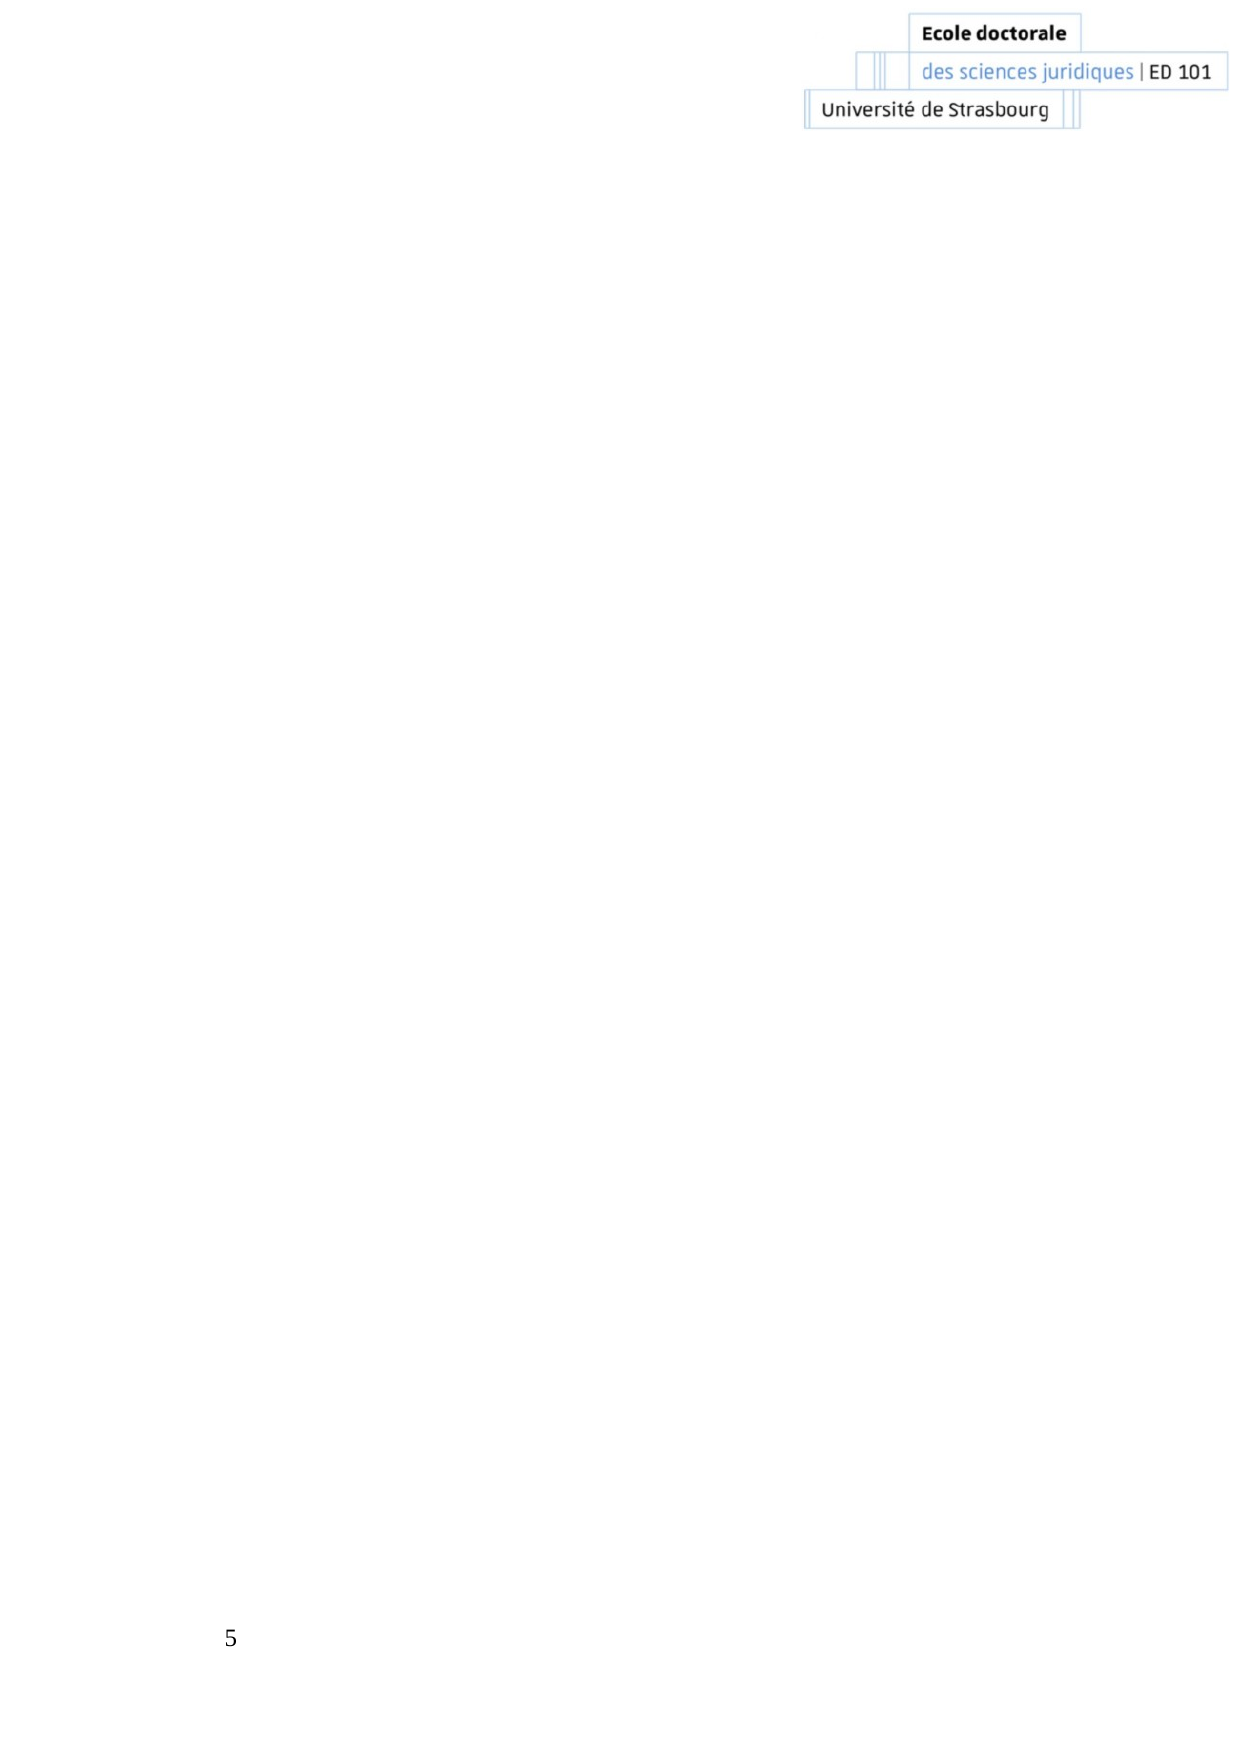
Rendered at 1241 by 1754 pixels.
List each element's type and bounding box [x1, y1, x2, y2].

picture [801, 8, 1230, 131]
